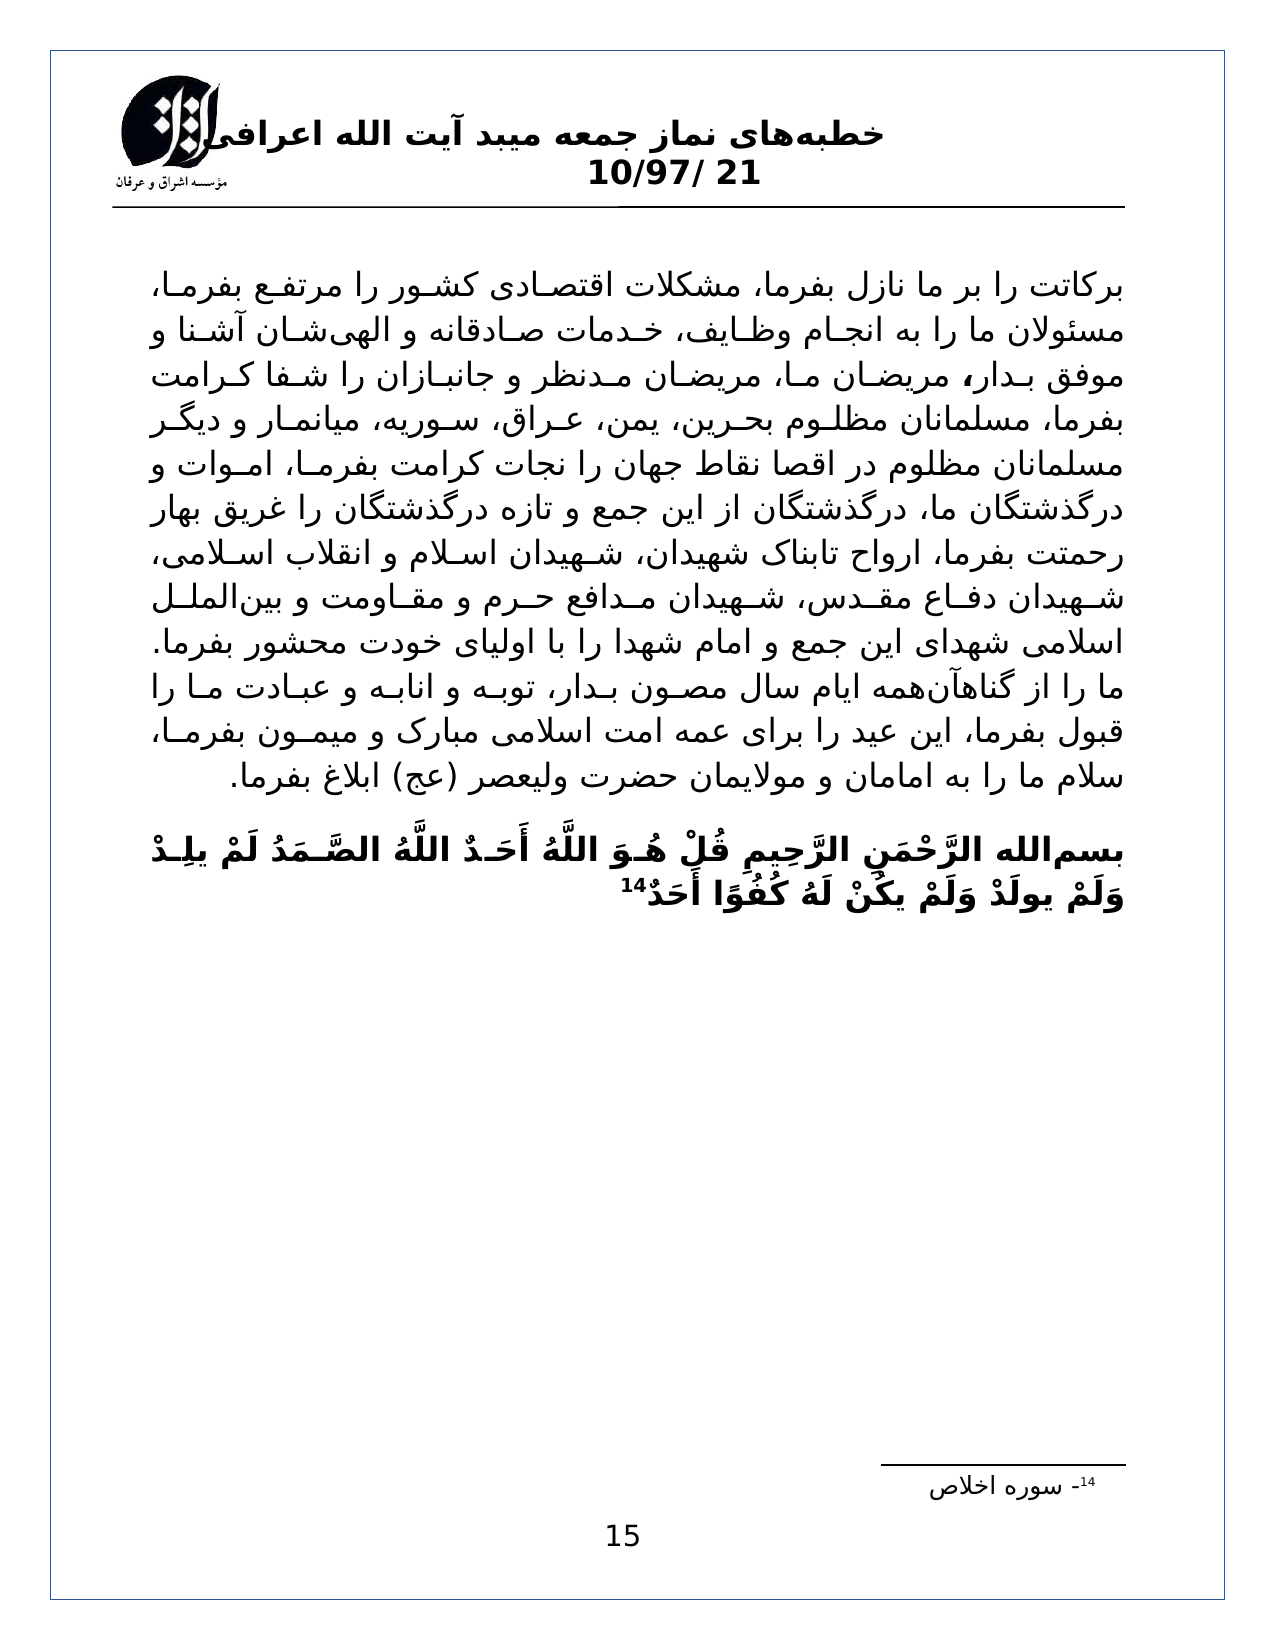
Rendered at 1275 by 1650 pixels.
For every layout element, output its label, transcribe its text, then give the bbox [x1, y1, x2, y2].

text بسم‌الله الرَّحْمَنِ الرَّحِيمِ قُلْ هُوَ اللَّهُ أَحَدٌ اللَّهُ الصَّمَدُ لَمْ يلِدْ وَلَمْ يولَدْ وَلَمْ يكُنْ لَهُ كُفُوًا أَحَدٌ [150, 830, 1125, 913]
picture [112, 75, 228, 192]
